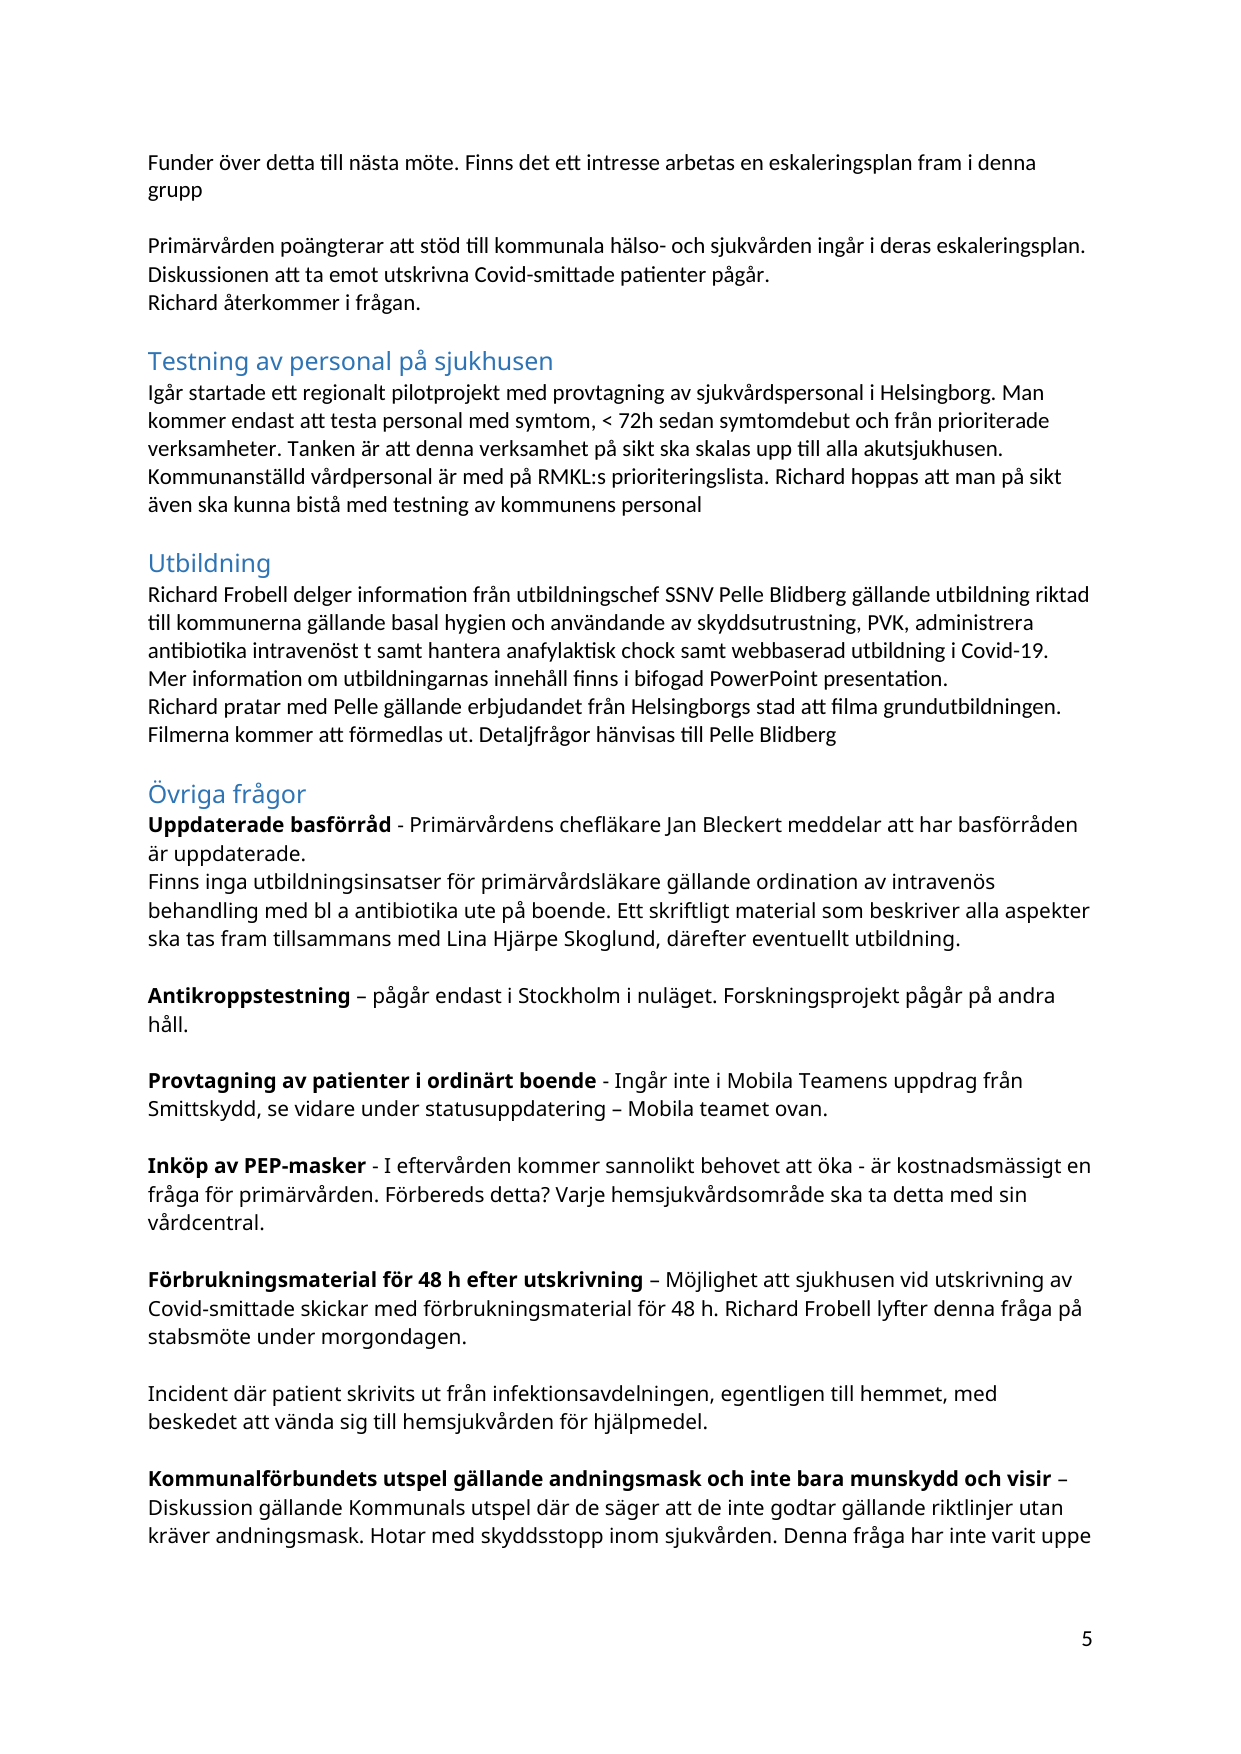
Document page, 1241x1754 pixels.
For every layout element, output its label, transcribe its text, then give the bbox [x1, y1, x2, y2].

text Richard återkommer i frågan. [148, 288, 1093, 316]
text Incident där patient skrivits ut från infektionsavdelningen, egentligen till hemmet, med beskedet att vända sig till hemsjukvården för hjälpmedel. [148, 1379, 1093, 1436]
text Primärvården poängterar att stöd till kommunala hälso- och sjukvården ingår i deras eskaleringsplan. Diskussionen att ta emot utskrivna Covid-smittade patienter pågår. [148, 232, 1093, 288]
text Inköp av PEP-masker - I eftervården kommer sannolikt behovet att öka - är kostnadsmässigt en fråga för primärvården. Förbereds detta? Varje hemsjukvårdsområde ska ta detta med sin vårdcentral. [148, 1151, 1093, 1237]
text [148, 148, 1093, 204]
text Provtagning av patienter i ordinärt boende - Ingår inte i Mobila Teamens uppdrag från Smittskydd, se vidare under statusuppdatering – Mobila teamet ovan. [148, 1066, 1093, 1123]
text Mer information om utbildningarnas innehåll finns i bifogad PowerPoint presentation. [148, 664, 1093, 692]
text Utbildning [148, 546, 1093, 580]
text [148, 1464, 1093, 1549]
text Richard pratar med Pelle gällande erbjudandet från Helsingborgs stad att filma grundutbildningen. [148, 692, 1093, 720]
text Testning av personal på sjukhusen [148, 344, 1093, 378]
text Uppdaterade basförråd - Primärvårdens chefläkare Jan Bleckert meddelar att har basförråden är uppdaterade. [148, 811, 1093, 867]
text Antikroppstestning – pågår endast i Stockholm i nuläget. Forskningsprojekt pågår på andra håll. [148, 981, 1093, 1038]
text Finns inga utbildningsinsatser för primärvårdsläkare gällande ordination av intravenös behandling med bl a antibiotika ute på boende. Ett skriftligt material som beskriver alla aspekter ska tas fram tillsammans med Lina Hjärpe Skoglund, därefter eventuellt utbildning. [148, 867, 1093, 953]
text Filmerna kommer att förmedlas ut. Detaljfrågor hänvisas till Pelle Blidberg [148, 720, 1093, 748]
text Richard Frobell delger information från utbildningschef SSNV Pelle Blidberg gällande utbildning riktad till kommunerna gällande basal hygien och användande av skyddsutrustning, PVK, administrera antibiotika intravenöst t samt hantera anafylaktisk chock samt webbaserad utbildning i Covid-19. [148, 580, 1093, 664]
text Förbrukningsmaterial för 48 h efter utskrivning – Möjlighet att sjukhusen vid utskrivning av Covid-smittade skickar med förbrukningsmaterial för 48 h. Richard Frobell lyfter denna fråga på stabsmöte under morgondagen. [148, 1265, 1093, 1351]
text Igår startade ett regionalt pilotprojekt med provtagning av sjukvårdspersonal i Helsingborg. Man kommer endast att testa personal med symtom, < 72h sedan symtomdebut och från prioriterade verksamheter. Tanken är att denna verksamhet på sikt ska skalas upp till alla akutsjukhusen. Kommunanställd vårdpersonal är med på RMKL:s prioriteringslista. Richard hoppas att man på sikt även ska kunna bistå med testning av kommunens personal [148, 378, 1093, 518]
text Övriga frågor [148, 777, 1093, 811]
